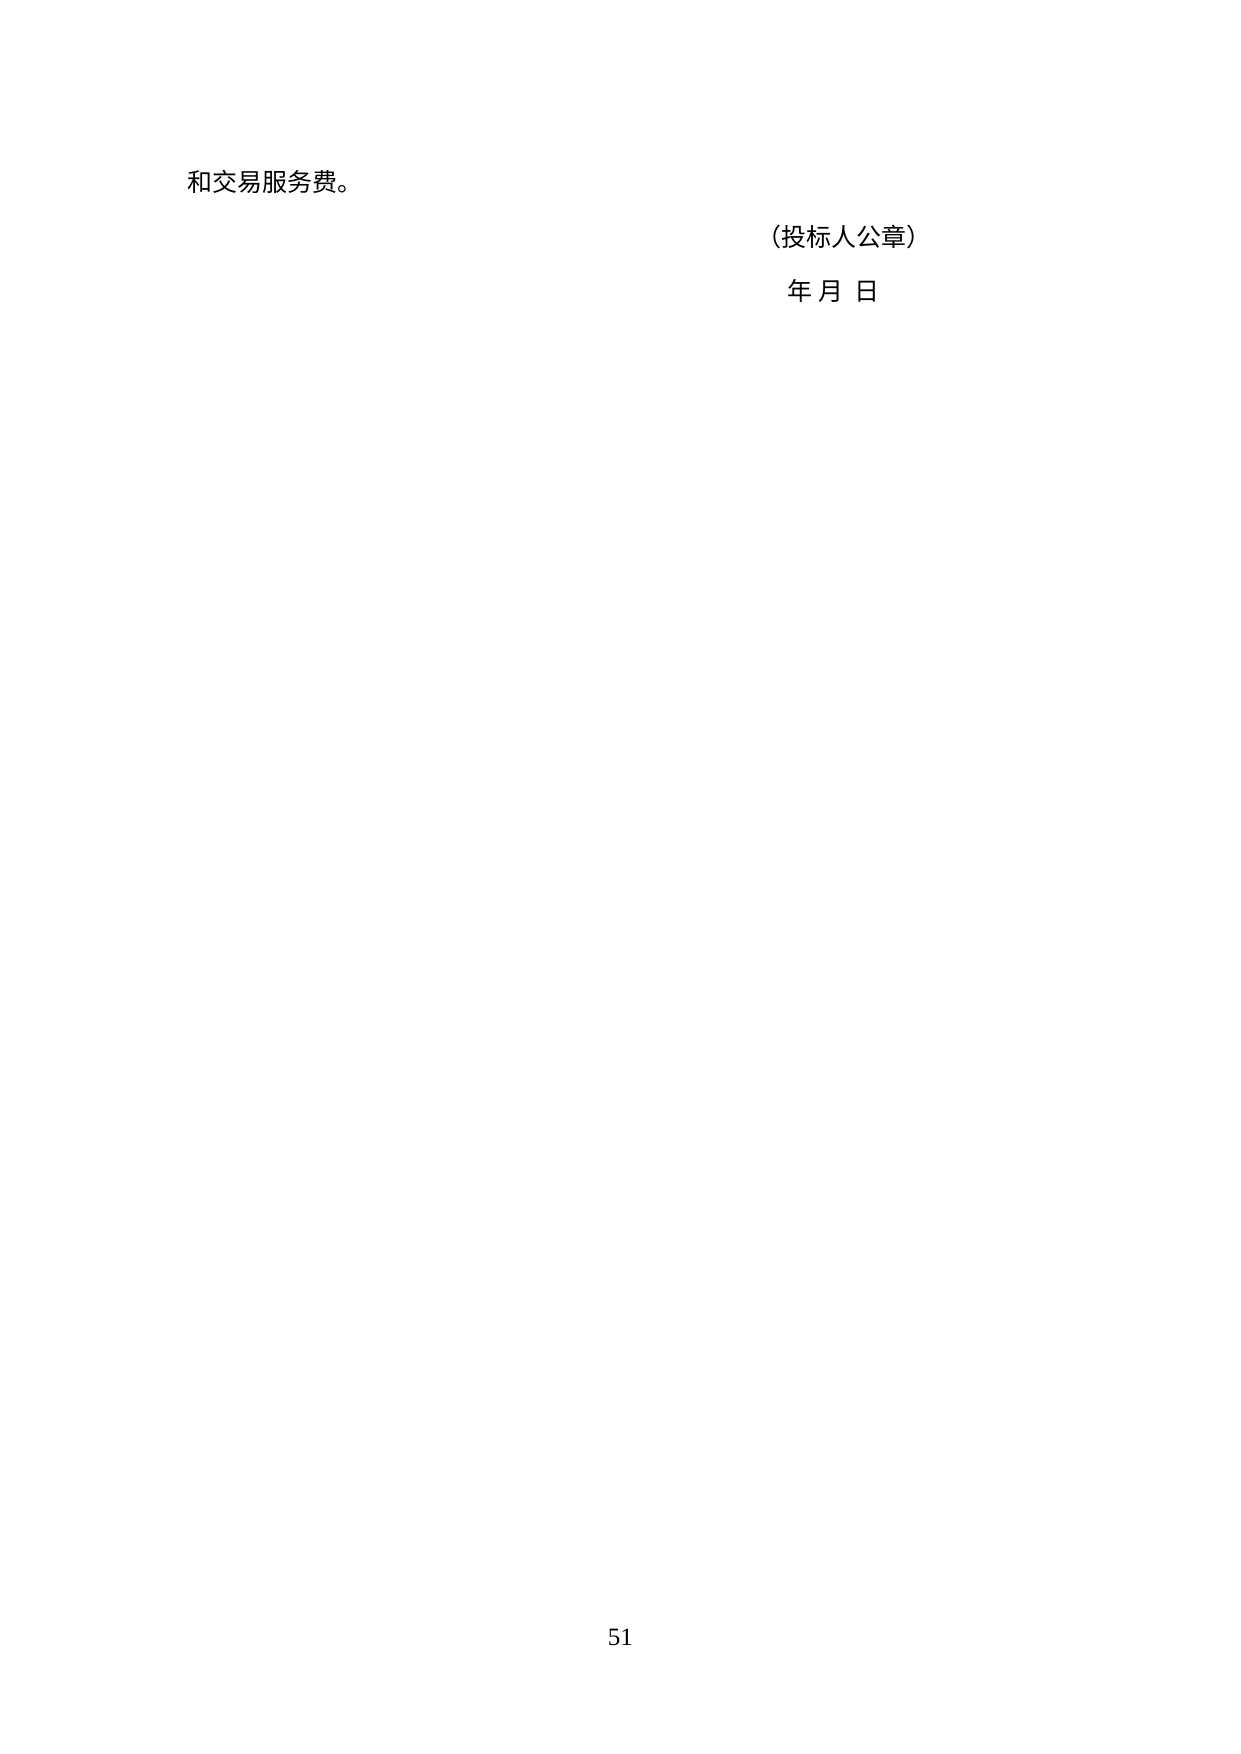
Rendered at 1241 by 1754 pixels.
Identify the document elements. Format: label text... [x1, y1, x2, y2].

text （投标人公章） [187, 217, 1053, 253]
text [187, 163, 1053, 199]
text 年 月 日 [187, 271, 1053, 308]
